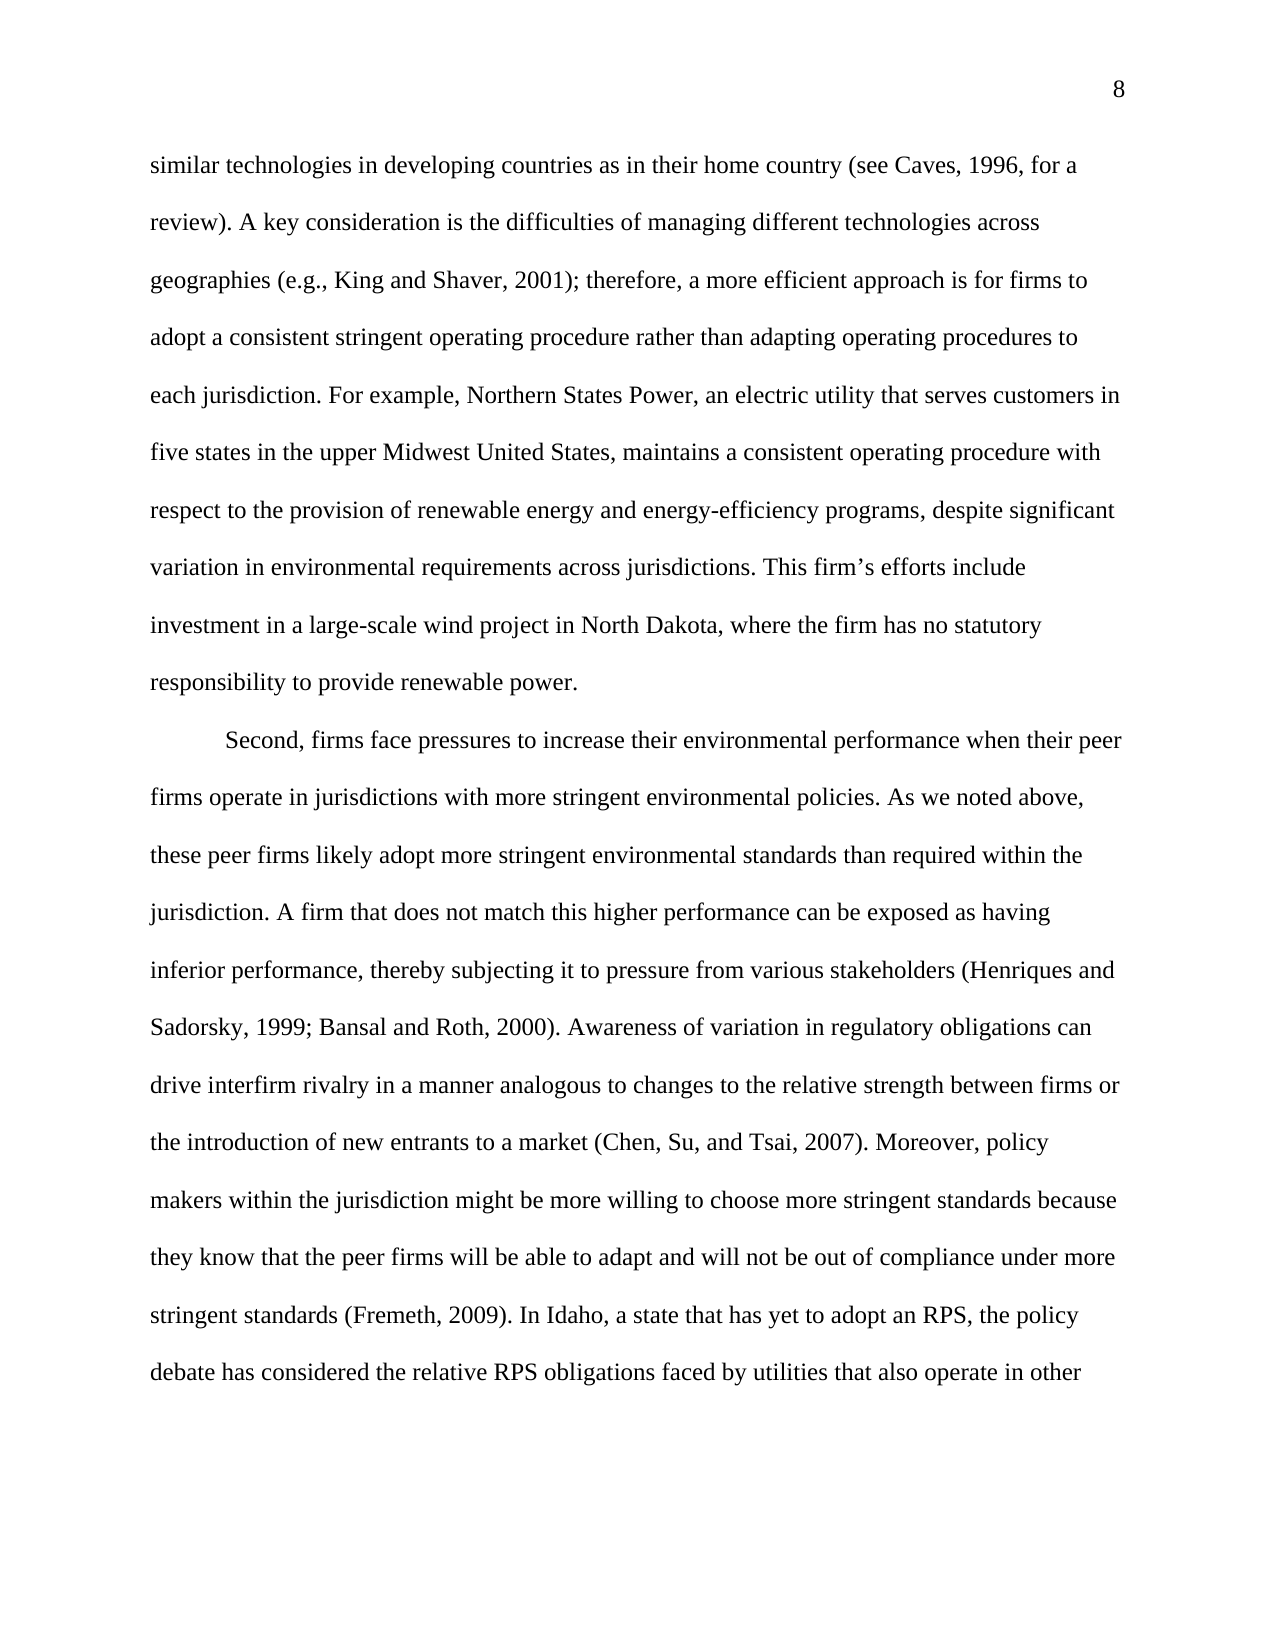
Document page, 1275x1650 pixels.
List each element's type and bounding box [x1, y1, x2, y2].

text [150, 150, 1125, 696]
text [150, 725, 1125, 1386]
